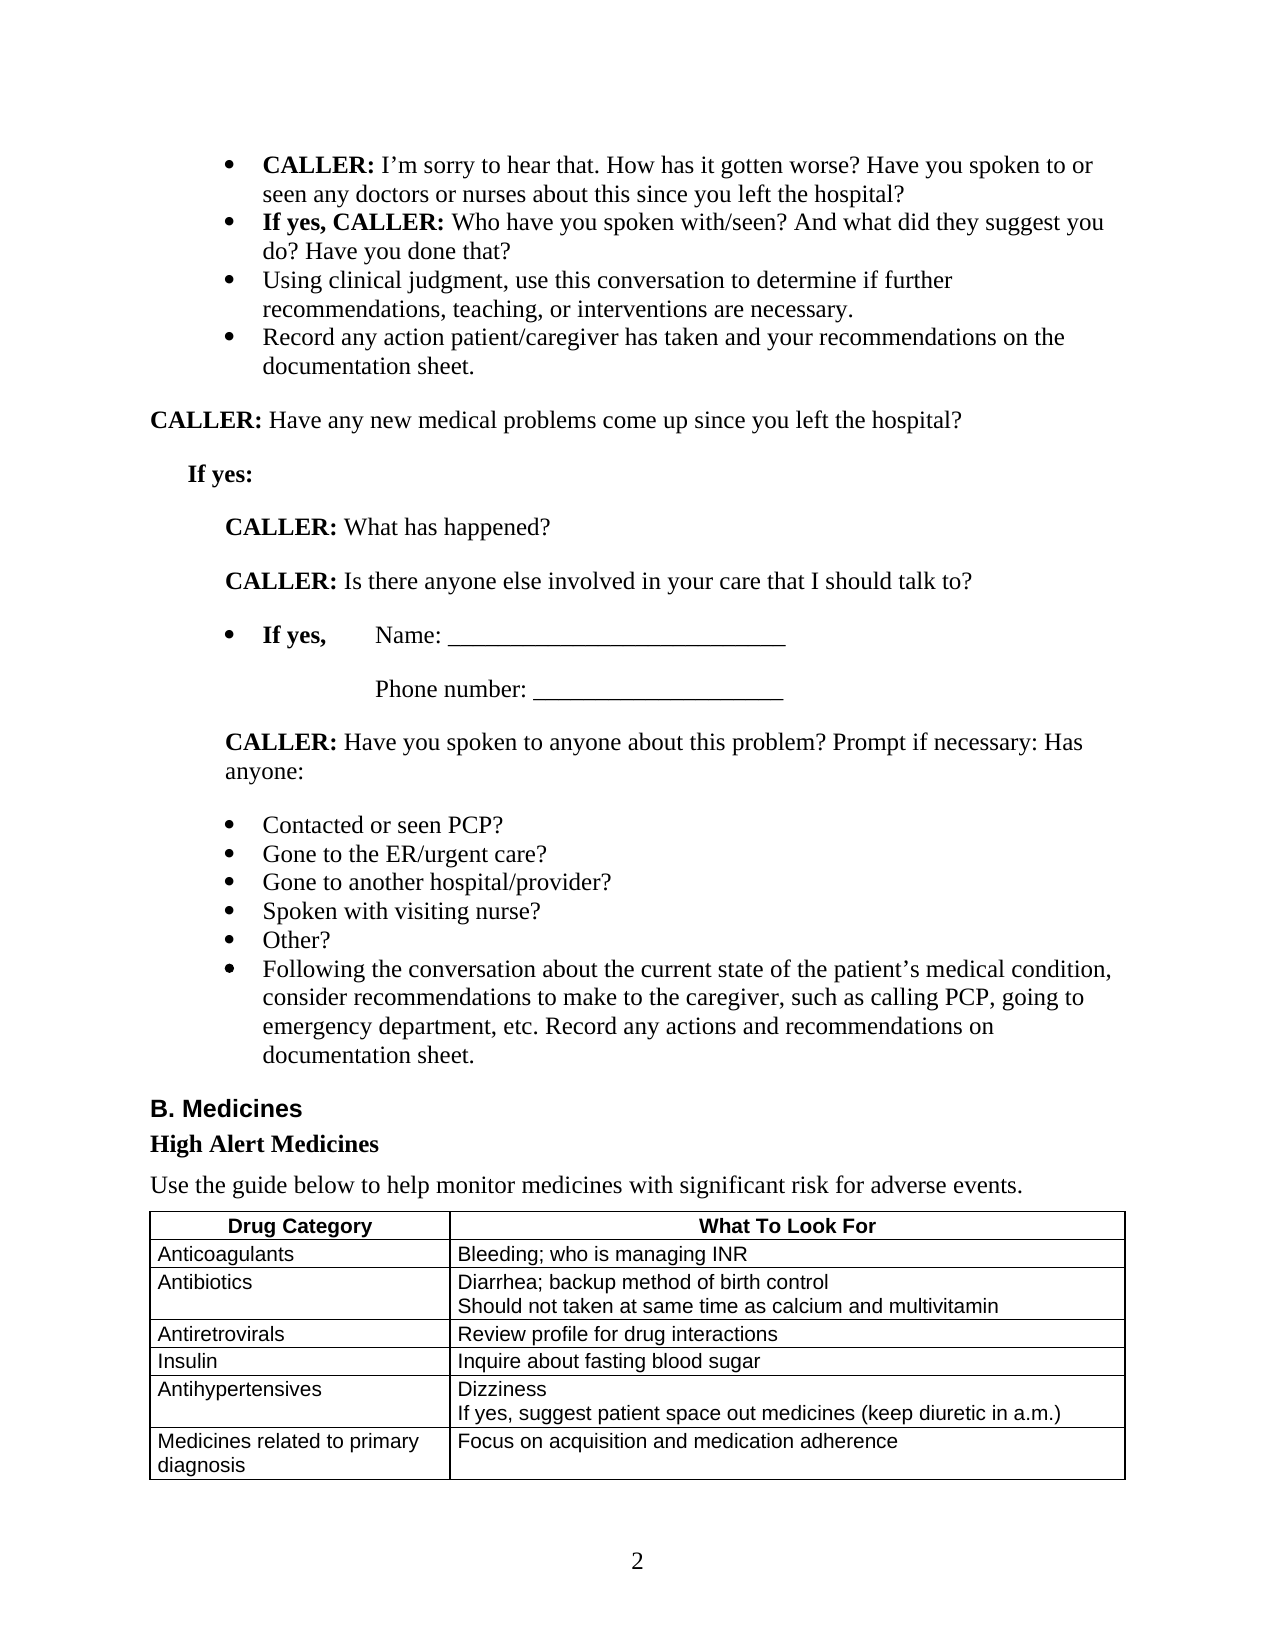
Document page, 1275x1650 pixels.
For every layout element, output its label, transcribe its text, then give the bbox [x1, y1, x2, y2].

table_cell Dizziness If yes, suggest patient space out medicines (keep diuretic in a.m.) [451, 1376, 1124, 1427]
table_cell Focus on acquisition and medication adherence [451, 1428, 1124, 1478]
text Use the guide below to help monitor medicines with significant risk for adverse events. [150, 1170, 1125, 1199]
list If yes: [187, 459, 1125, 487]
text CALLER: Is there anyone else involved in your care that I should talk to? [225, 566, 1125, 595]
list CALLER: I’m sorry to hear that. How has it gotten worse? Have you spoken to or seen any doctors or nurses about this since you left the hospital? [225, 150, 1125, 207]
table_header What To Look For [451, 1212, 1124, 1239]
text CALLER: Have you spoken to anyone about this problem? Prompt if necessary: Has anyone: [225, 727, 1125, 785]
table_cell Anticoagulants [151, 1240, 449, 1267]
list Following the conversation about the current state of the patient’s medical condition, consider recommendations to make to the caregiver, such as calling PCP, going to emergency department, etc. Record any actions and recommendations on documentation sheet. [225, 954, 1125, 1069]
text High Alert Medicines [150, 1129, 1125, 1157]
table_cell Inquire about fasting blood sugar [451, 1348, 1124, 1375]
text CALLER: Have any new medical problems come up since you left the hospital? [150, 405, 1125, 434]
list Gone to the ER/urgent care? [225, 839, 1125, 867]
table_cell Bleeding; who is managing INR [451, 1240, 1124, 1267]
text CALLER: What has happened? [225, 512, 1125, 541]
list Record any action patient/caregiver has taken and your recommendations on the documentation sheet. [225, 322, 1125, 380]
text Phone number: ____________________ [337, 674, 1125, 702]
table_cell Diarrhea; backup method of birth control Should not taken at same time as calcium and multivitamin [451, 1268, 1124, 1319]
table_header Drug Category [151, 1212, 449, 1239]
list Spoken with visiting nurse? [225, 896, 1125, 925]
list Other? [225, 925, 1125, 954]
list Using clinical judgment, use this conversation to determine if further recommendations, teaching, or interventions are necessary. [225, 265, 1125, 322]
list Contacted or seen PCP? [225, 810, 1125, 839]
table_cell Review profile for drug interactions [451, 1320, 1124, 1347]
table_cell Antihypertensives [151, 1376, 449, 1427]
table_cell Medicines related to primary diagnosis [151, 1428, 449, 1478]
list If yes, Name: ___________________________ [225, 620, 1125, 649]
table_cell Antibiotics [151, 1268, 449, 1319]
table_cell Antiretrovirals [151, 1320, 449, 1347]
table_cell Insulin [151, 1348, 449, 1375]
list Gone to another hospital/provider? [225, 867, 1125, 896]
list If yes, CALLER: Who have you spoken with/seen? And what did they suggest you do? Have you done that? [225, 207, 1125, 265]
subtitle B. Medicines [150, 1094, 1125, 1122]
